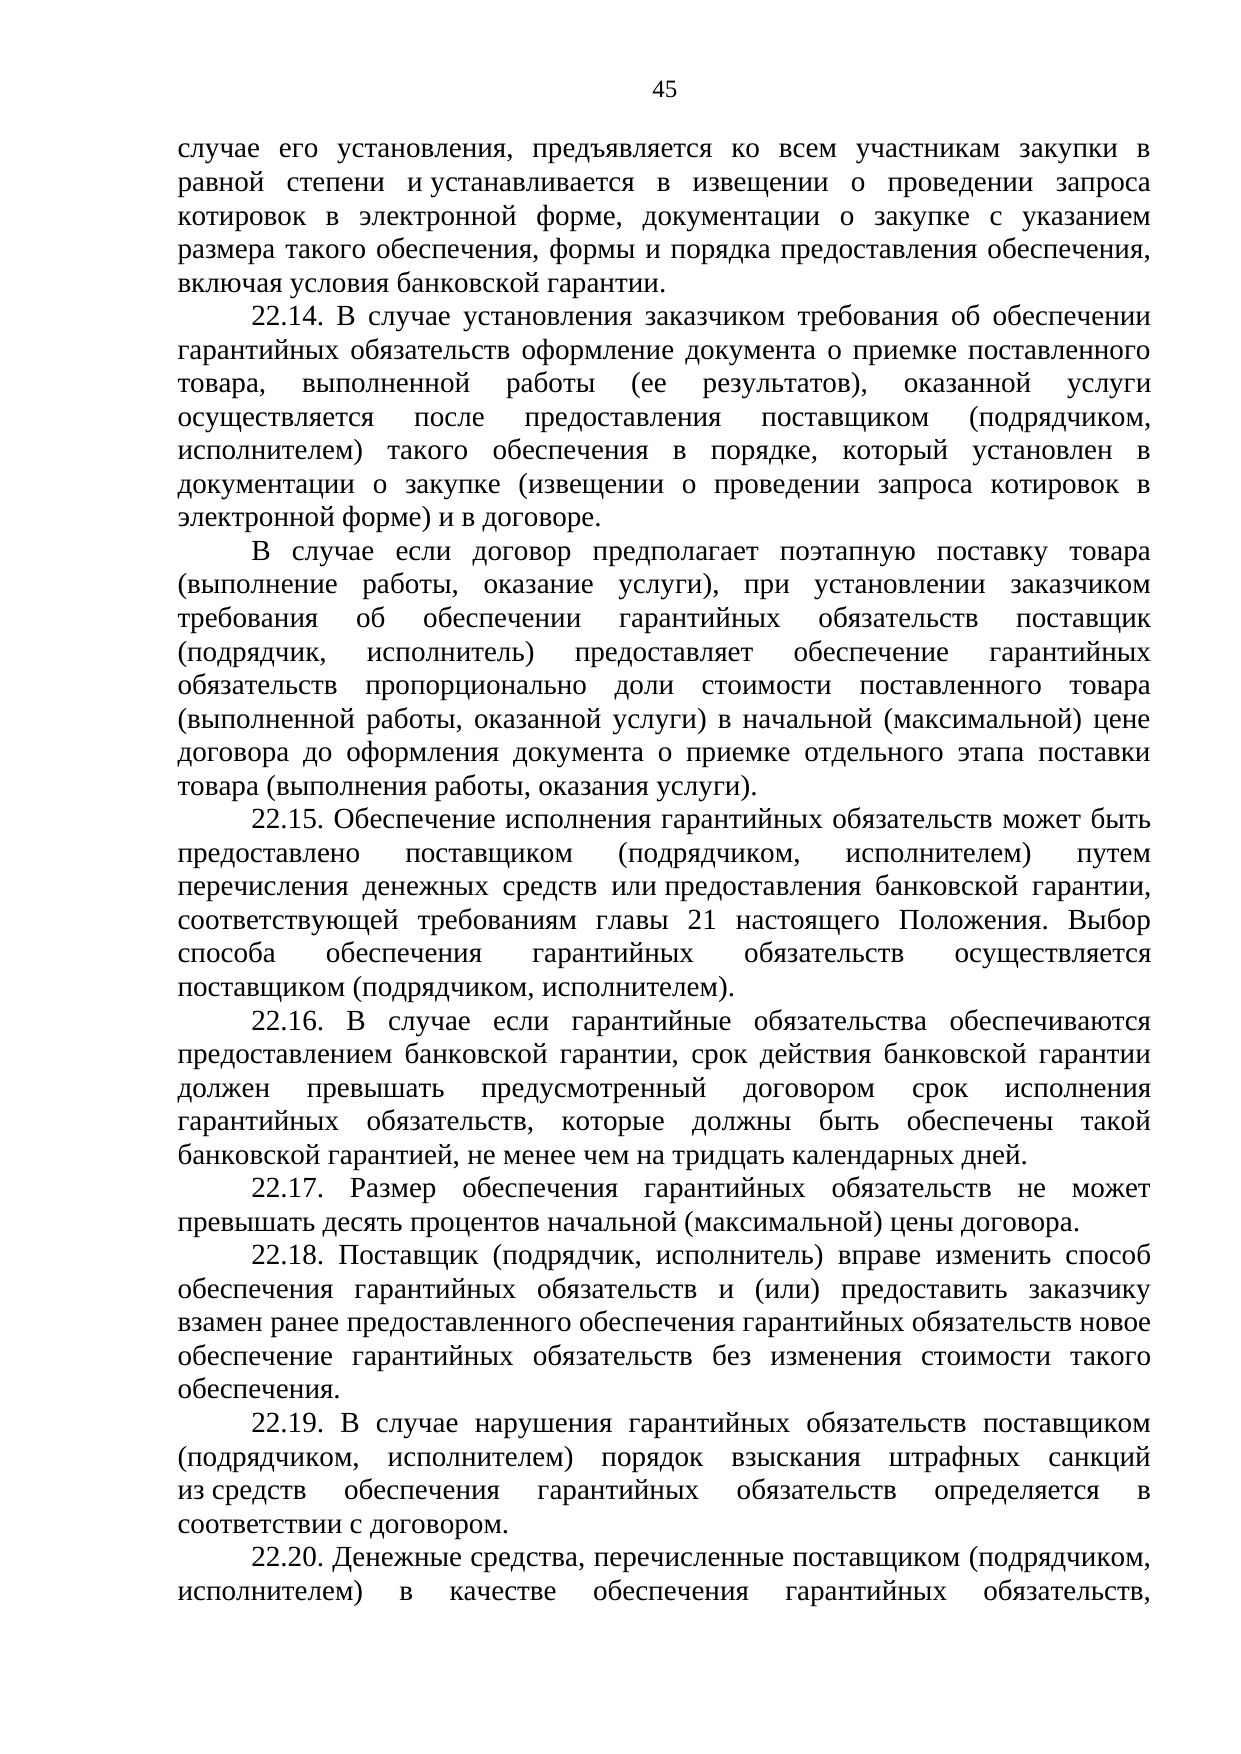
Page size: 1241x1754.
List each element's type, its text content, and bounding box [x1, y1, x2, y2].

text 22.15. Обеспечение исполнения гарантийных обязательств может быть предоставлено поставщиком (подрядчиком, исполнителем) путем перечисления денежных средств или предоставления банковской гарантии, соответствующей требованиям главы 21 настоящего Положения. Выбор способа обеспечения гарантийных обязательств осуществляется поставщиком (подрядчиком, исполнителем). [177, 801, 1152, 1003]
text В случае если договор предполагает поэтапную поставку товара (выполнение работы, оказание услуги), при установлении заказчиком требования об обеспечении гарантийных обязательств поставщик (подрядчик, исполнитель) предоставляет обеспечение гарантийных обязательств пропорционально доли стоимости поставленного товара (выполненной работы, оказанной услуги) в начальной (максимальной) цене договора до оформления документа о приемке отдельного этапа поставки товара (выполнения работы, оказания услуги). [177, 533, 1152, 801]
text 22.17. Размер обеспечения гарантийных обязательств не может превышать десять процентов начальной (максимальной) цены договора. [177, 1170, 1152, 1237]
text 22.14. В случае установления заказчиком требования об обеспечении гарантийных обязательств оформление документа о приемке поставленного товара, выполненной работы (ее результатов), оказанной услуги осуществляется после предоставления поставщиком (подрядчиком, исполнителем) такого обеспечения в порядке, который установлен в документации о закупке (извещении о проведении запроса котировок в электронной форме) и в договоре. [177, 298, 1152, 533]
text 22.16. В случае если гарантийные обязательства обеспечиваются предоставлением банковской гарантии, срок действия банковской гарантии должен превышать предусмотренный договором срок исполнения гарантийных обязательств, которые должны быть обеспечены такой банковской гарантией, не менее чем на тридцать календарных дней. [177, 1003, 1152, 1170]
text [177, 1539, 1152, 1606]
text 22.19. В случае нарушения гарантийных обязательств поставщиком (подрядчиком, исполнителем) порядок взыскания штрафных санкций из средств обеспечения гарантийных обязательств определяется в соответствии с договором. [177, 1405, 1152, 1539]
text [177, 131, 1152, 298]
text 22.18. Поставщик (подрядчик, исполнитель) вправе изменить способ обеспечения гарантийных обязательств и (или) предоставить заказчику взамен ранее предоставленного обеспечения гарантийных обязательств новое обеспечение гарантийных обязательств без изменения стоимости такого обеспечения. [177, 1237, 1152, 1405]
